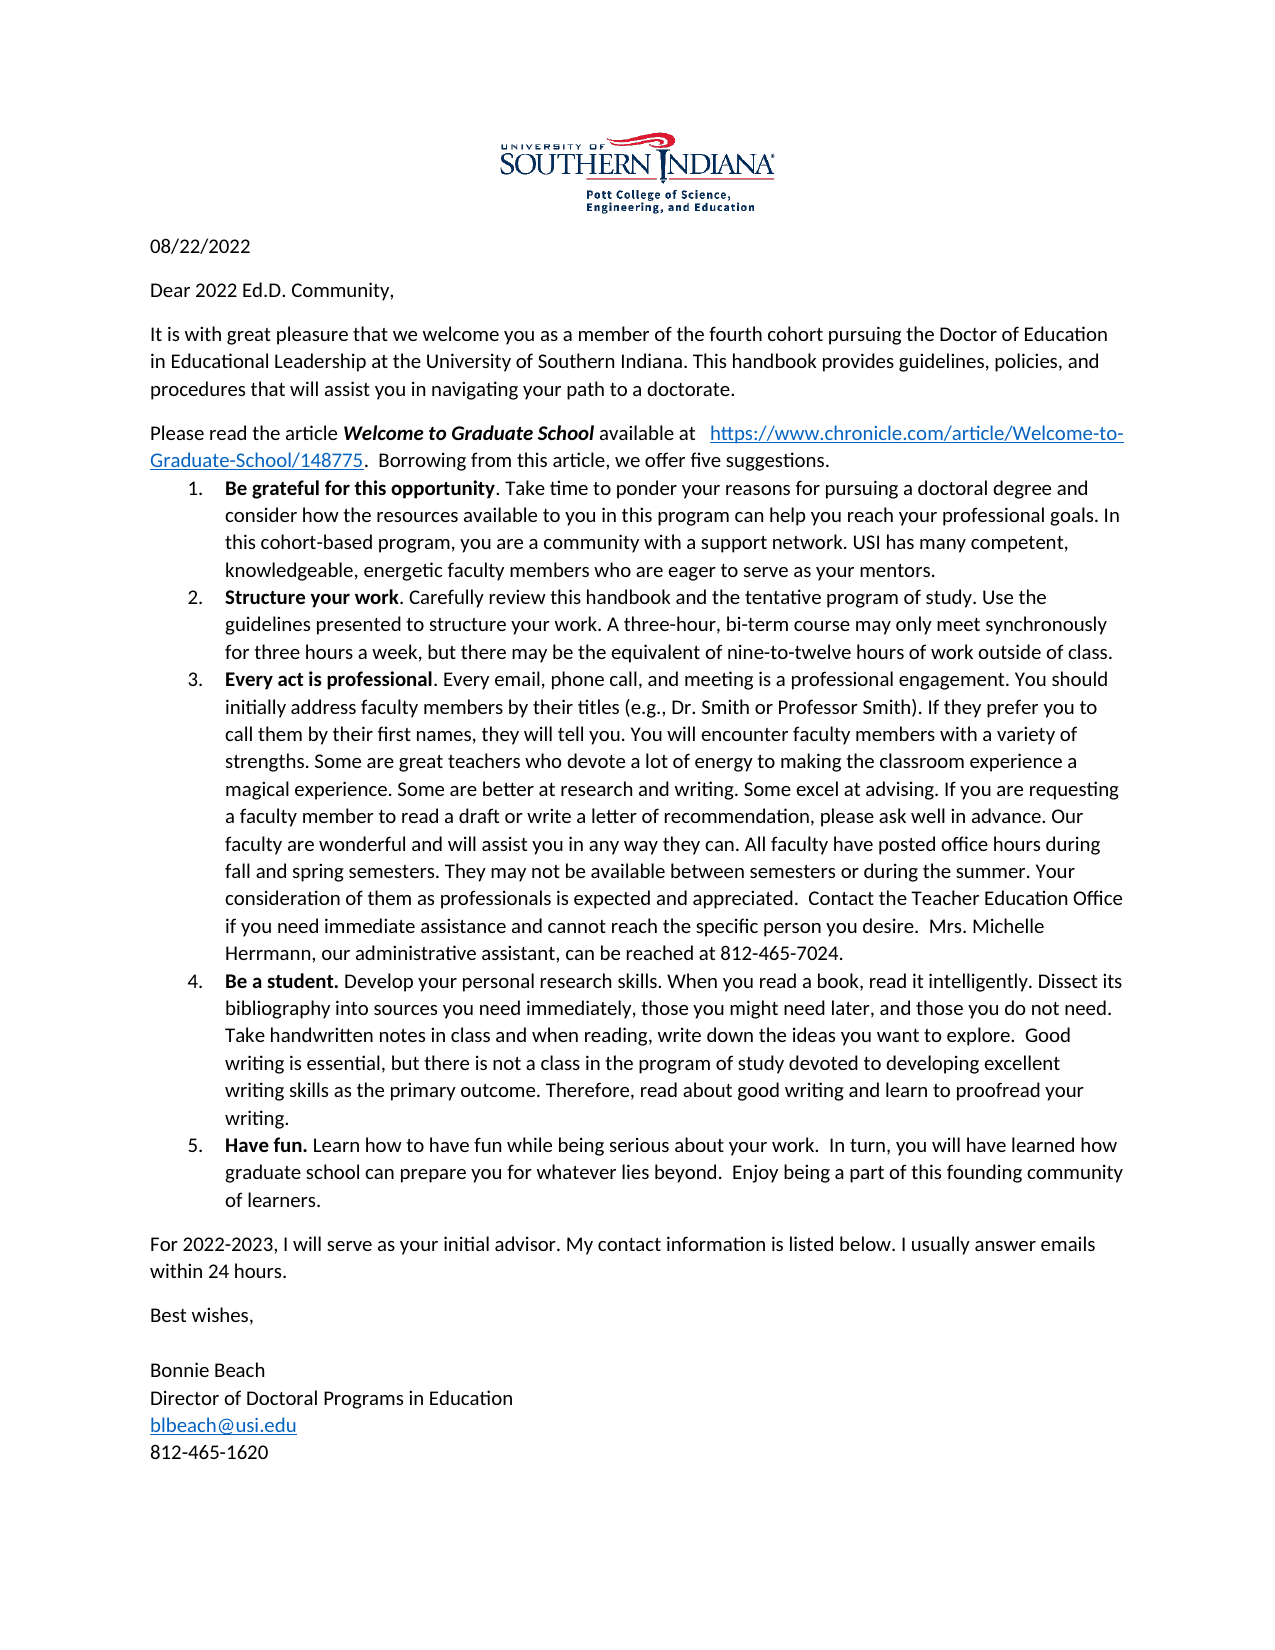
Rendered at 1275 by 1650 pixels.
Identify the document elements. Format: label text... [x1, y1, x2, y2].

list Be a student. Develop your personal research skills. When you read a book, read it intelligently. Dissect its bibliography into sources you need immediately, those you might need later, and those you do not need. Take handwritten notes in class and when reading, write down the ideas you want to explore. Good writing is essential, but there is not a class in the program of study devoted to developing excellent writing skills as the primary outcome. Therefore, read about good writing and learn to proofread your writing. [187, 968, 1125, 1130]
text Please read the article Welcome to Graduate School available at https://www.chronicle.com/article/Welcome-to-Graduate-School/148775. Borrowing from this article, we offer five suggestions. [150, 420, 1125, 473]
text It is with great pleasure that we welcome you as a member of the fourth cohort pursuing the Doctor of Education in Educational Leadership at the University of Southern Indiana. This handbook provides guidelines, policies, and procedures that will assist you in navigating your path to a doctorate. [150, 321, 1125, 401]
text 08/22/2022 [150, 233, 1125, 258]
list Be grateful for this opportunity. Take time to ponder your reasons for pursuing a doctoral degree and consider how the resources available to you in this program can help you reach your professional goals. In this cohort-based program, you are a community with a support network. USI has many competent, knowledgeable, energetic faculty members who are eager to serve as your mentors. [187, 475, 1125, 582]
picture [500, 131, 775, 214]
text Best wishes, [150, 1302, 1125, 1328]
text 812-465-1620 [150, 1439, 1125, 1465]
text blbeach@usi.edu [150, 1412, 1125, 1437]
list Every act is professional. Every email, phone call, and meeting is a professional engagement. You should initially address faculty members by their titles (e.g., Dr. Smith or Professor Smith). If they prefer you to call them by their first names, they will tell you. You will encounter faculty members with a variety of strengths. Some are great teachers who devote a lot of energy to making the classroom experience a magical experience. Some are better at research and writing. Some excel at advising. If you are requesting a faculty member to read a draft or write a letter of recommendation, please ask well in advance. Our faculty are wonderful and will assist you in any way they can. All faculty have posted office hours during fall and spring semesters. They may not be available between semesters or during the summer. Your consideration of them as professionals is expected and appreciated. Contact the Teacher Education Office if you need immediate assistance and cannot reach the specific person you desire. Mrs. Michelle Herrmann, our administrative assistant, can be reached at 812-465-7024. [187, 666, 1125, 966]
list Have fun. Learn how to have fun while being serious about your work. In turn, you will have learned how graduate school can prepare you for whatever lies beyond. Enjoy being a part of this founding community of learners. [187, 1132, 1125, 1212]
text Bonnie Beach [150, 1357, 1125, 1383]
text For 2022-2023, I will serve as your initial advisor. My contact information is listed below. I usually answer emails within 24 hours. [150, 1231, 1125, 1284]
text Director of Doctoral Programs in Education [150, 1385, 1125, 1410]
list Structure your work. Carefully review this handbook and the tentative program of study. Use the guidelines presented to structure your work. A three-hour, bi-term course may only meet synchronously for three hours a week, but there may be the equivalent of nine-to-twelve hours of work outside of class. [187, 584, 1125, 664]
text Dear 2022 Ed.D. Community, [150, 277, 1125, 302]
